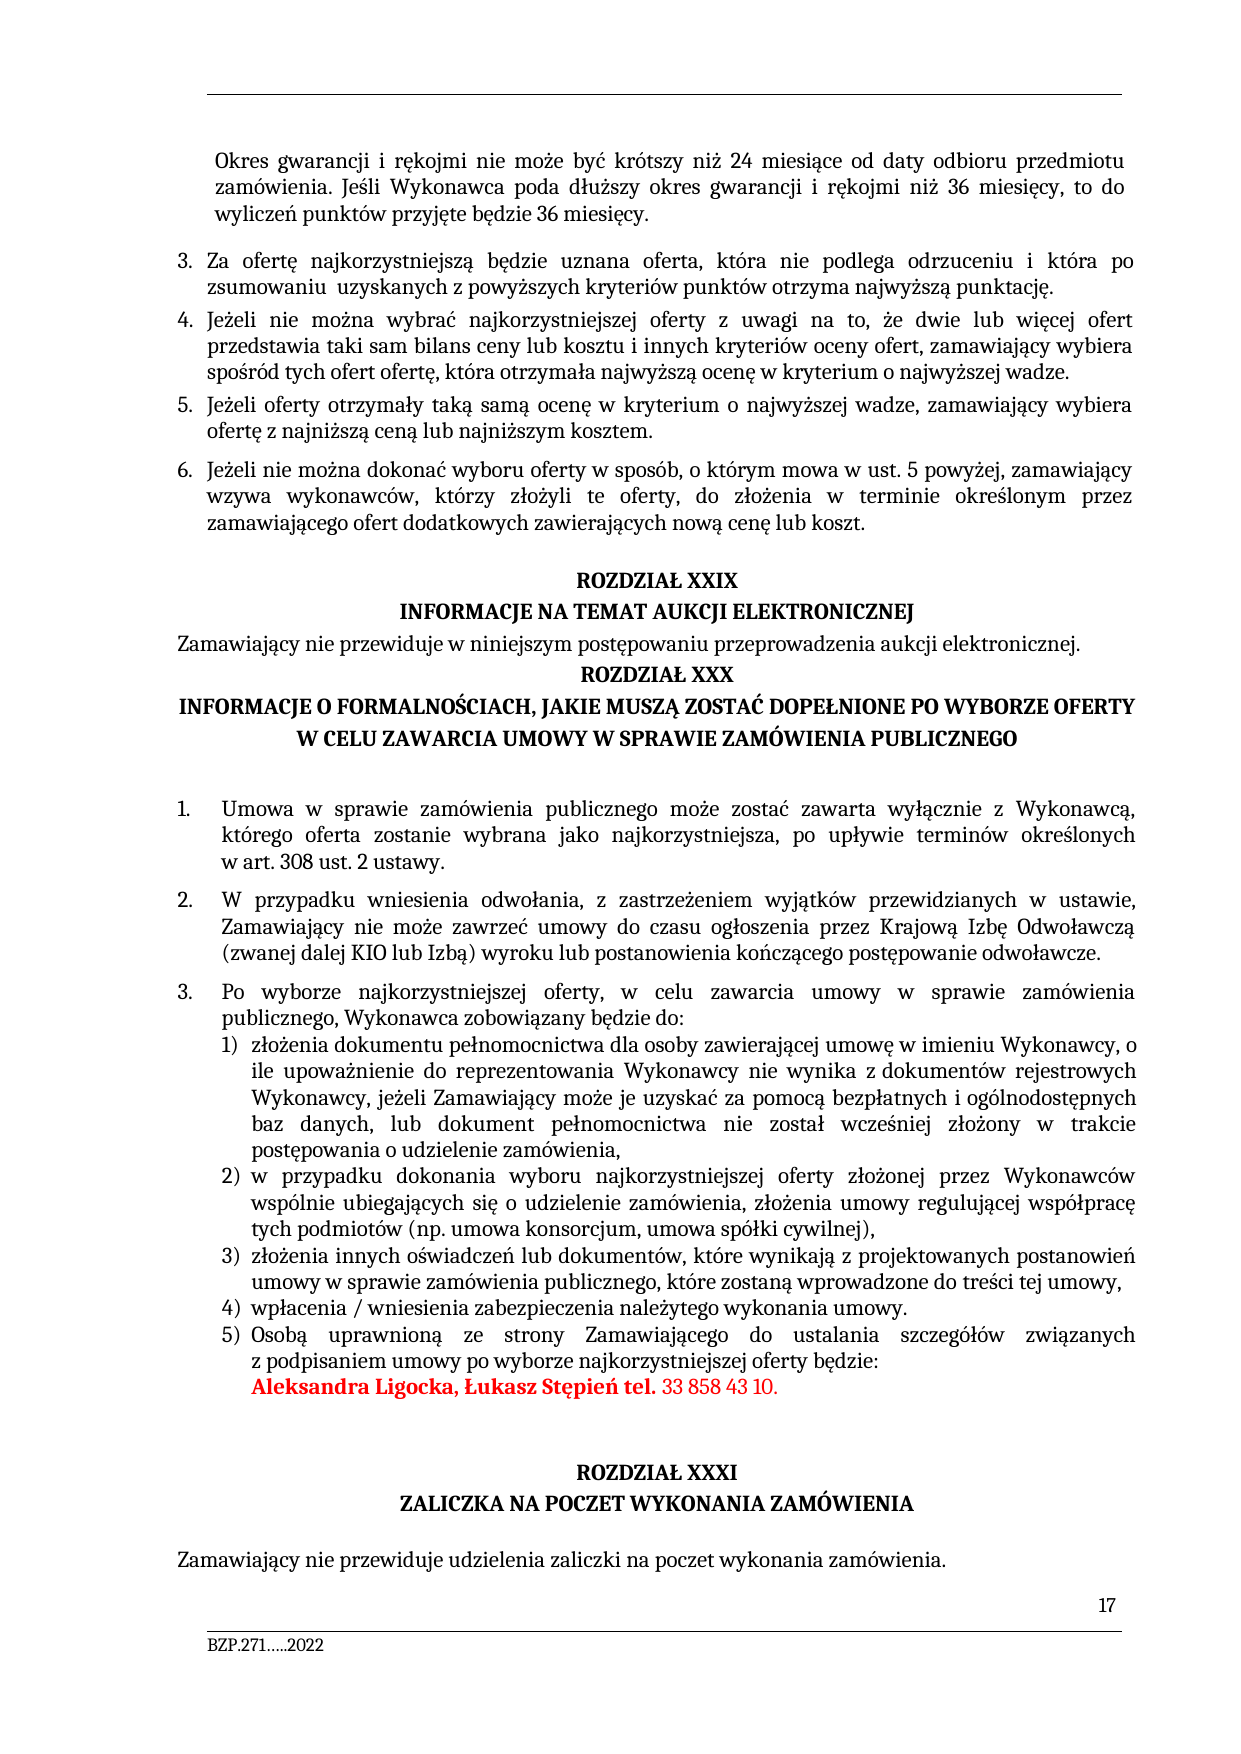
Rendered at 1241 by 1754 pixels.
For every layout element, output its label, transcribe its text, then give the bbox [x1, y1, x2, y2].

list w przypadku dokonania wyboru najkorzystniejszej oferty złożonej przez Wykonawców wspólnie ubiegających się o udzielenie zamówienia, złożenia umowy regulującej współpracę tych podmiotów (np. umowa konsorcjum, umowa spółki cywilnej), [222, 1163, 1137, 1242]
list złożenia dokumentu pełnomocnictwa dla osoby zawierającej umowę w imieniu Wykonawcy, o ile upoważnienie do reprezentowania Wykonawcy nie wynika z dokumentów rejestrowych Wykonawcy, jeżeli Zamawiający może je uzyskać za pomocą bezpłatnych i ogólnodostępnych baz danych, lub dokument pełnomocnictwa nie został wcześniej złożony w trakcie postępowania o udzielenie zamówienia, [222, 1032, 1137, 1163]
text Okres gwarancji i rękojmi nie może być krótszy niż 24 miesiące od daty odbioru przedmiotu zamówienia. Jeśli Wykonawca poda dłuższy okres gwarancji i rękojmi niż 36 miesięcy, to do wyliczeń punktów przyjęte będzie 36 miesięcy. [215, 148, 1126, 227]
list wpłacenia / wniesienia zabezpieczenia należytego wykonania umowy. [222, 1295, 1137, 1321]
subtitle ZALICZKA NA POCZET WYKONANIA ZAMÓWIENIA [177, 1491, 1137, 1517]
list Umowa w sprawie zamówienia publicznego może zostać zawarta wyłącznie z Wykonawcą, którego oferta zostanie wybrana jako najkorzystniejsza, po upływie terminów określonych w art. 308 ust. 2 ustawy. [177, 796, 1137, 875]
list Jeżeli oferty otrzymały taką samą ocenę w kryterium o najwyższej wadze, zamawiający wybiera ofertę z najniższą ceną lub najniższym kosztem. [177, 392, 1134, 444]
subtitle ROZDZIAŁ XXXI [177, 1459, 1137, 1486]
text Aleksandra Ligocka, Łukasz Stępień tel. 33 858 43 10. [251, 1374, 1137, 1401]
subtitle ROZDZIAŁ XXX [177, 662, 1137, 688]
text Zamawiający nie przewiduje udzielenia zaliczki na poczet wykonania zamówienia. [177, 1547, 1137, 1573]
list W przypadku wniesienia odwołania, z zastrzeżeniem wyjątków przewidzianych w ustawie, Zamawiający nie może zawrzeć umowy do czasu ogłoszenia przez Krajową Izbę Odwoławczą (zwanej dalej KIO lub Izbą) wyroku lub postanowienia kończącego postępowanie odwoławcze. [177, 887, 1137, 966]
text Zamawiający nie przewiduje w niniejszym postępowaniu przeprowadzenia aukcji elektronicznej. [177, 631, 1134, 657]
list złożenia innych oświadczeń lub dokumentów, które wynikają z projektowanych postanowień umowy w sprawie zamówienia publicznego, które zostaną wprowadzone do treści tej umowy, [222, 1242, 1137, 1295]
list Za ofertę najkorzystniejszą będzie uznana oferta, która nie podlega odrzuceniu i która po zsumowaniu uzyskanych z powyższych kryteriów punktów otrzyma najwyższą punktację. [177, 247, 1134, 300]
subtitle INFORMACJE NA TEMAT AUKCJI ELEKTRONICZNEJ [177, 599, 1137, 625]
list Jeżeli nie można wybrać najkorzystniejszej oferty z uwagi na to, że dwie lub więcej ofert przedstawia taki sam bilans ceny lub kosztu i innych kryteriów oceny ofert, zamawiający wybiera spośród tych ofert ofertę, która otrzymała najwyższą ocenę w kryterium o najwyższej wadze. [177, 306, 1134, 385]
list Jeżeli nie można dokonać wyboru oferty w sposób, o którym mowa w ust. 5 powyżej, zamawiający wzywa wykonawców, którzy złożyli te oferty, do złożenia w terminie określonym przez zamawiającego ofert dodatkowych zawierających nową cenę lub koszt. [177, 457, 1134, 536]
subtitle INFORMACJE O FORMALNOŚCIACH, JAKIE MUSZĄ ZOSTAĆ DOPEŁNIONE PO WYBORZE OFERTY W CELU ZAWARCIA UMOWY W SPRAWIE ZAMÓWIENIA PUBLICZNEGO [177, 694, 1137, 752]
subtitle ROZDZIAŁ XXIX [177, 567, 1137, 594]
list Osobą uprawnioną ze strony Zamawiającego do ustalania szczegółów związanych z podpisaniem umowy po wyborze najkorzystniejszej oferty będzie: [222, 1321, 1137, 1374]
list Po wyborze najkorzystniejszej oferty, w celu zawarcia umowy w sprawie zamówienia publicznego, Wykonawca zobowiązany będzie do: [177, 979, 1137, 1032]
